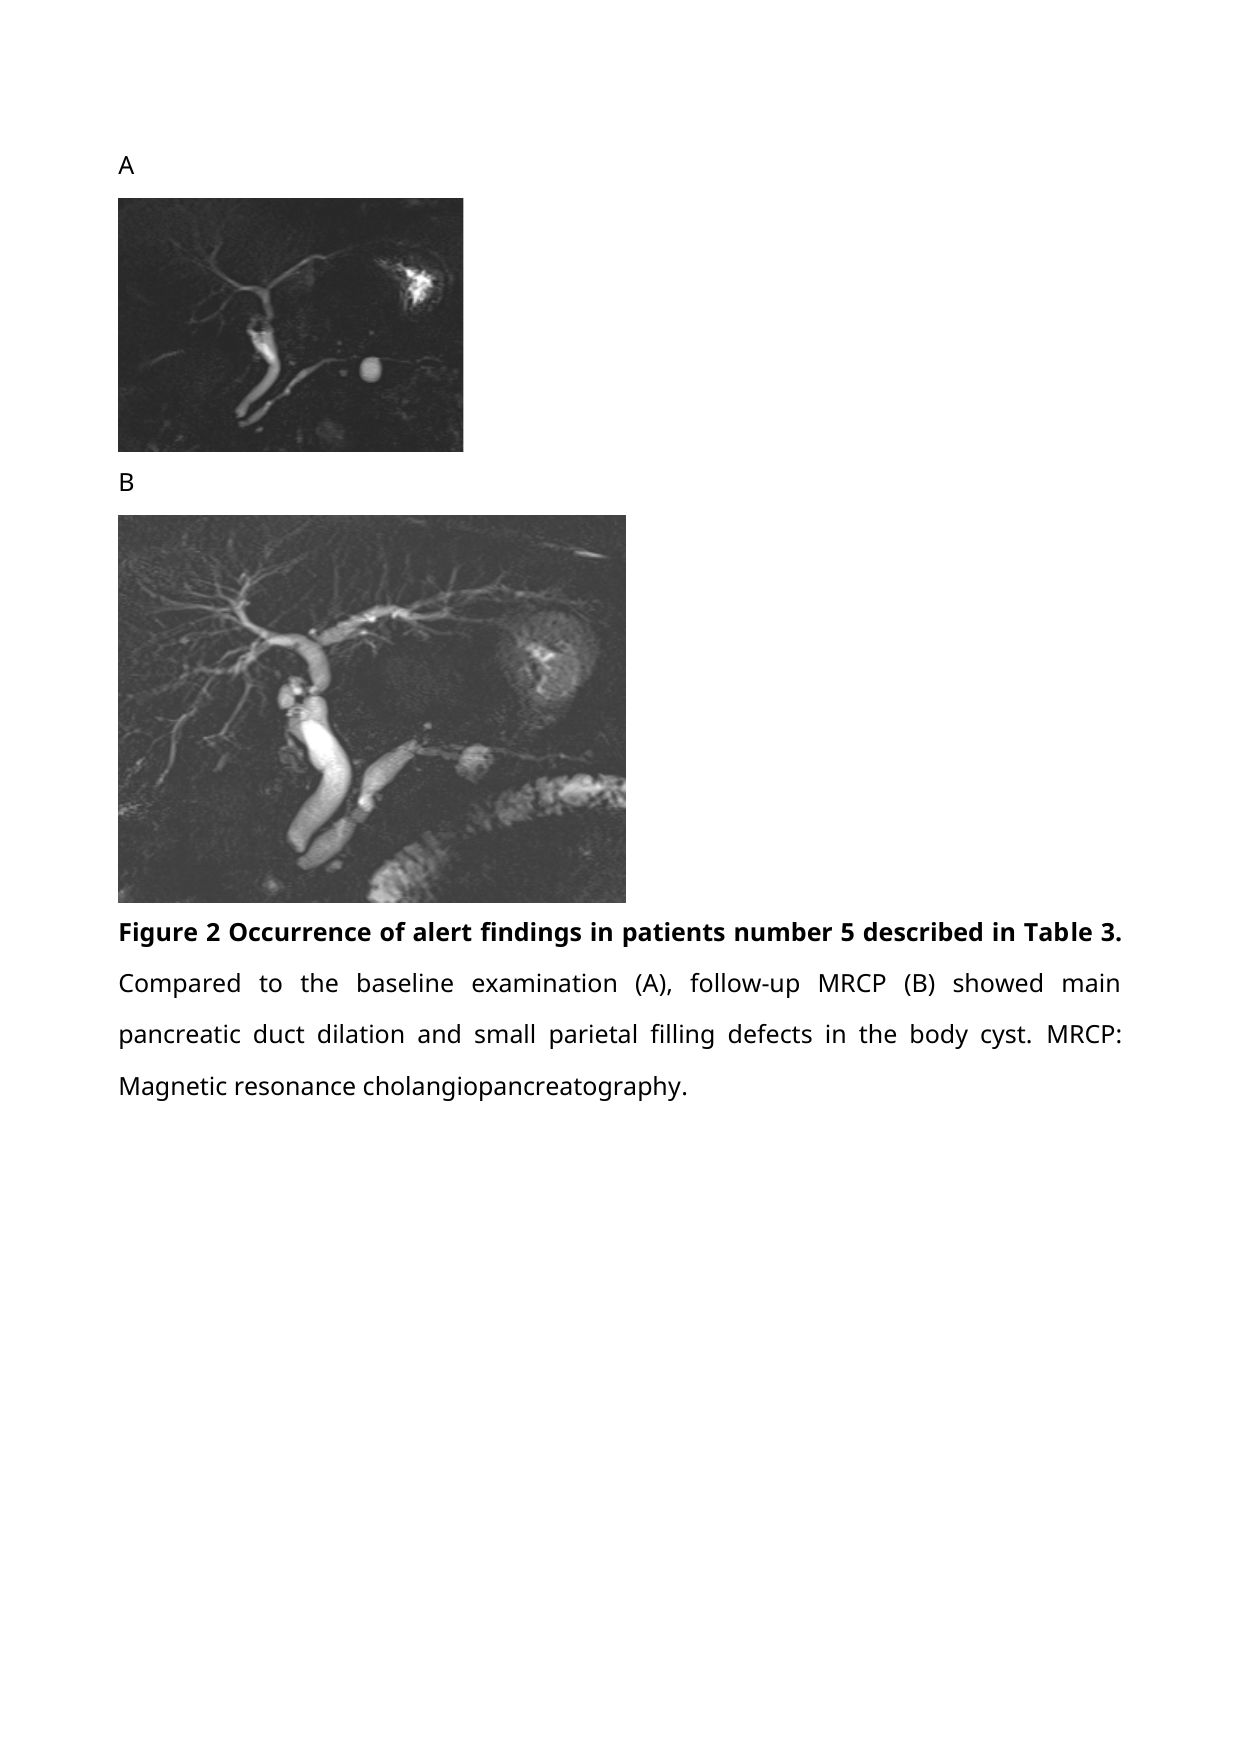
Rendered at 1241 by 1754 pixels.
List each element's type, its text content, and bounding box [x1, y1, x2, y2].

text Figure 2 Occurrence of alert findings in patients number 5 described in Table 3. Compared to the baseline examination (A), follow-up MRCP (B) showed main pancreatic duct dilation and small parietal filling defects in the body cyst. MRCP: Magnetic resonance cholangiopancreatography. [118, 915, 1122, 1102]
text A [118, 148, 1122, 182]
picture [118, 515, 626, 903]
picture [118, 198, 464, 452]
text B [118, 464, 1122, 498]
